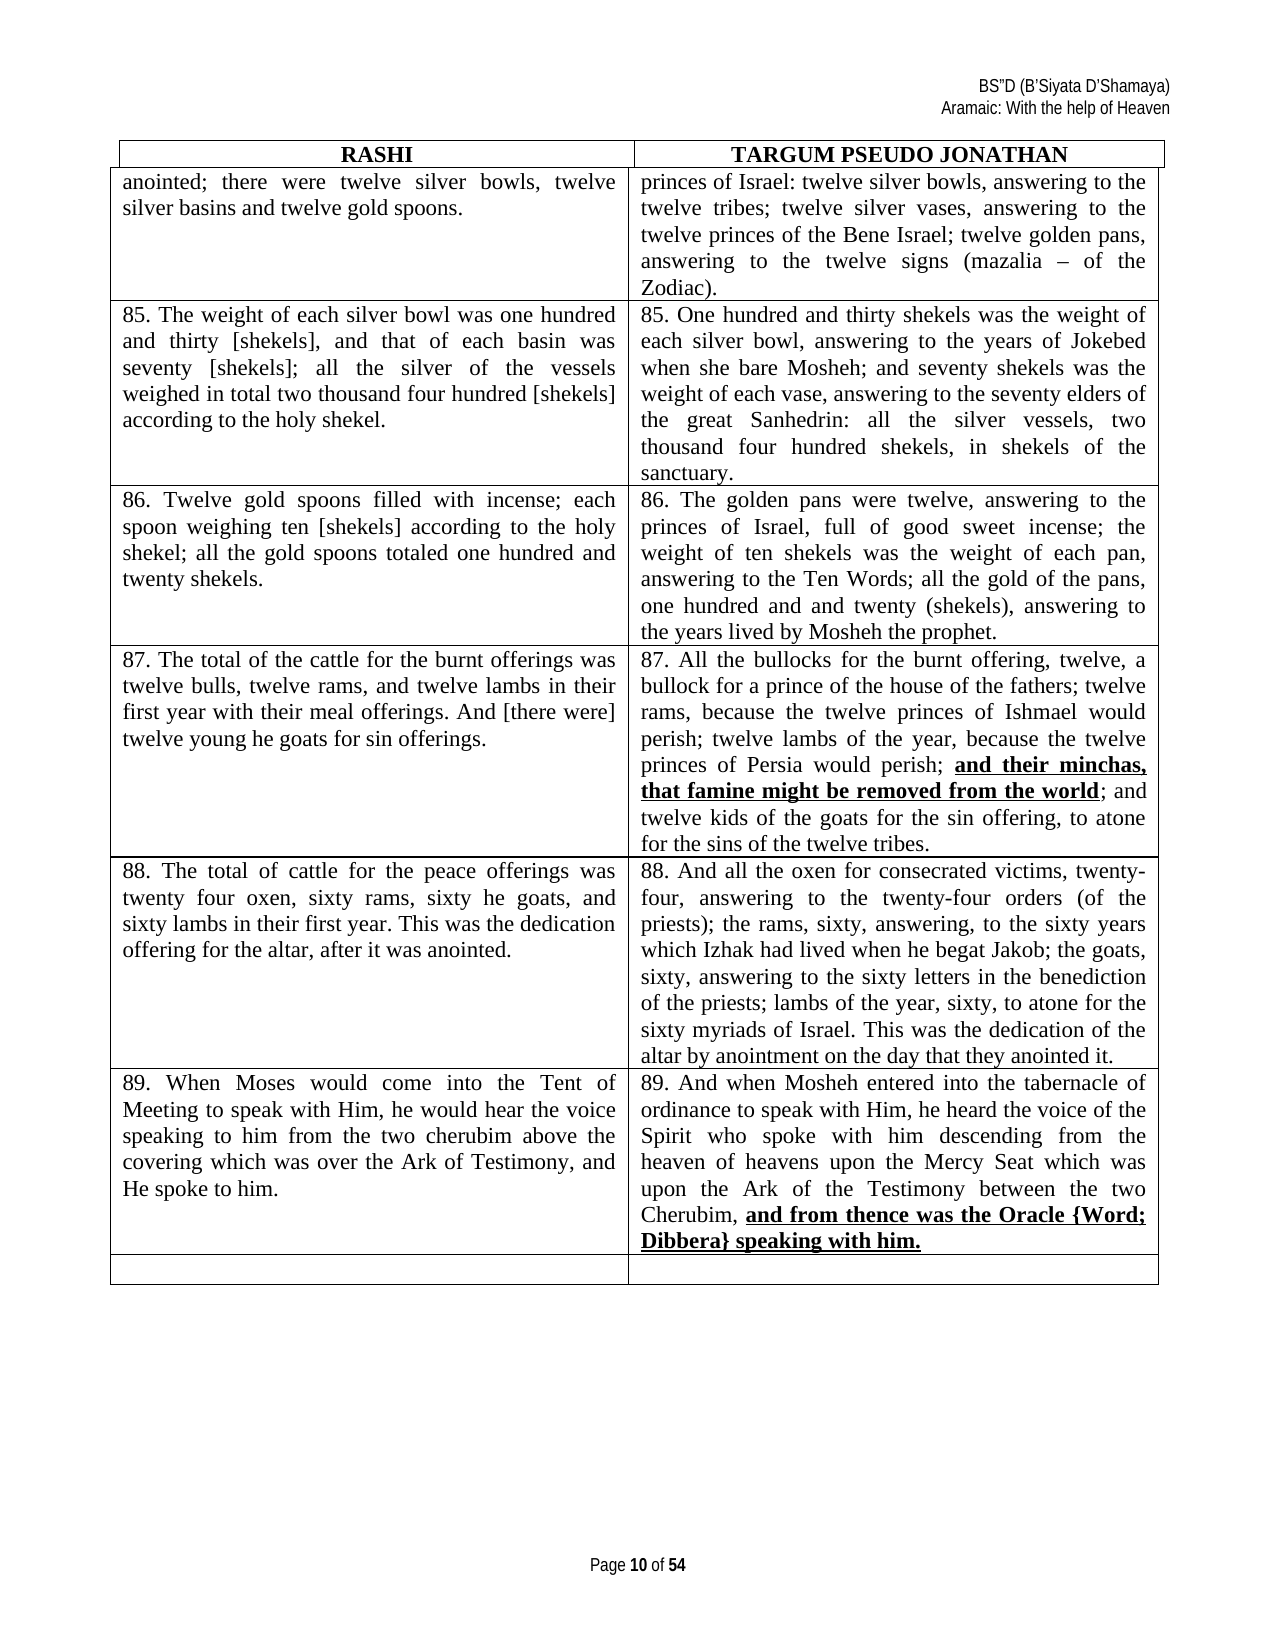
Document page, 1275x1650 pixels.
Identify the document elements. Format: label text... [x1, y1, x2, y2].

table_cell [629, 168, 1158, 300]
table_cell 89. When Moses would come into the Tent of Meeting to speak with Him, he would hear the voice speaking to him from the two cherubim above the covering which was over the Ark of Testimony, and He spoke to him. [111, 1069, 628, 1254]
table_cell 88. And all the oxen for consecrated victims, twenty-four, answering to the twenty-four orders (of the priests); the rams, sixty, answering, to the sixty years which Izhak had lived when he begat Jakob; the goats, sixty, answering to the sixty letters in the benediction of the priests; lambs of the year, sixty, to atone for the sixty myriads of Israel. This was the dedication of the altar by anointment on the day that they anointed it. [629, 858, 1158, 1068]
table_cell 86. The golden pans were twelve, answering to the princes of Israel, full of good sweet incense; the weight of ten shekels was the weight of each pan, answering to the Ten Words; all the gold of the pans, one hundred and and twenty (shekels), answering to the years lived by Mosheh the prophet. [629, 486, 1158, 644]
table_cell 85. The weight of each silver bowl was one hundred and thirty [shekels], and that of each basin was seventy [shekels]; all the silver of the vessels weighed in total two thousand four hundred [shekels] according to the holy shekel. [111, 301, 628, 485]
table_header TARGUM PSEUDO JONATHAN [635, 141, 1164, 167]
table_cell 86. Twelve gold spoons filled with incense; each spoon weighing ten [shekels] according to the holy shekel; all the gold spoons totaled one hundred and twenty shekels. [111, 486, 628, 644]
table_cell 89. And when Mosheh entered into the tabernacle of ordinance to speak with Him, he heard the voice of the Spirit who spoke with him descending from the heaven of heavens upon the Mercy Seat which was upon the Ark of the Testimony between the two Cherubim, and from thence was the Oracle {Word; Dibbera} speaking with him. [629, 1069, 1158, 1254]
table_cell 88. The total of cattle for the peace offerings was twenty four oxen, sixty rams, sixty he goats, and sixty lambs in their first year. This was the dedication offering for the altar, after it was anointed. [111, 858, 628, 1068]
table_header RASHI [120, 141, 634, 167]
table_cell 87. All the bullocks for the burnt offering, twelve, a bullock for a prince of the house of the fathers; twelve rams, because the twelve princes of Ishmael would perish; twelve lambs of the year, because the twelve princes of Persia would perish; and their minchas, that famine might be removed from the world; and twelve kids of the goats for the sin offering, to atone for the sins of the twelve tribes. [629, 646, 1158, 856]
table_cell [111, 168, 628, 300]
table_cell 87. The total of the cattle for the burnt offerings was twelve bulls, twelve rams, and twelve lambs in their first year with their meal offerings. And [there were] twelve young he goats for sin offerings. [111, 646, 628, 856]
table_cell 85. One hundred and thirty shekels was the weight of each silver bowl, answering to the years of Jokebed when she bare Mosheh; and seventy shekels was the weight of each vase, answering to the seventy elders of the great Sanhedrin: all the silver vessels, two thousand four hundred shekels, in shekels of the sanctuary. [629, 301, 1158, 485]
table_cell [111, 1255, 628, 1284]
table_cell [629, 1255, 1158, 1284]
